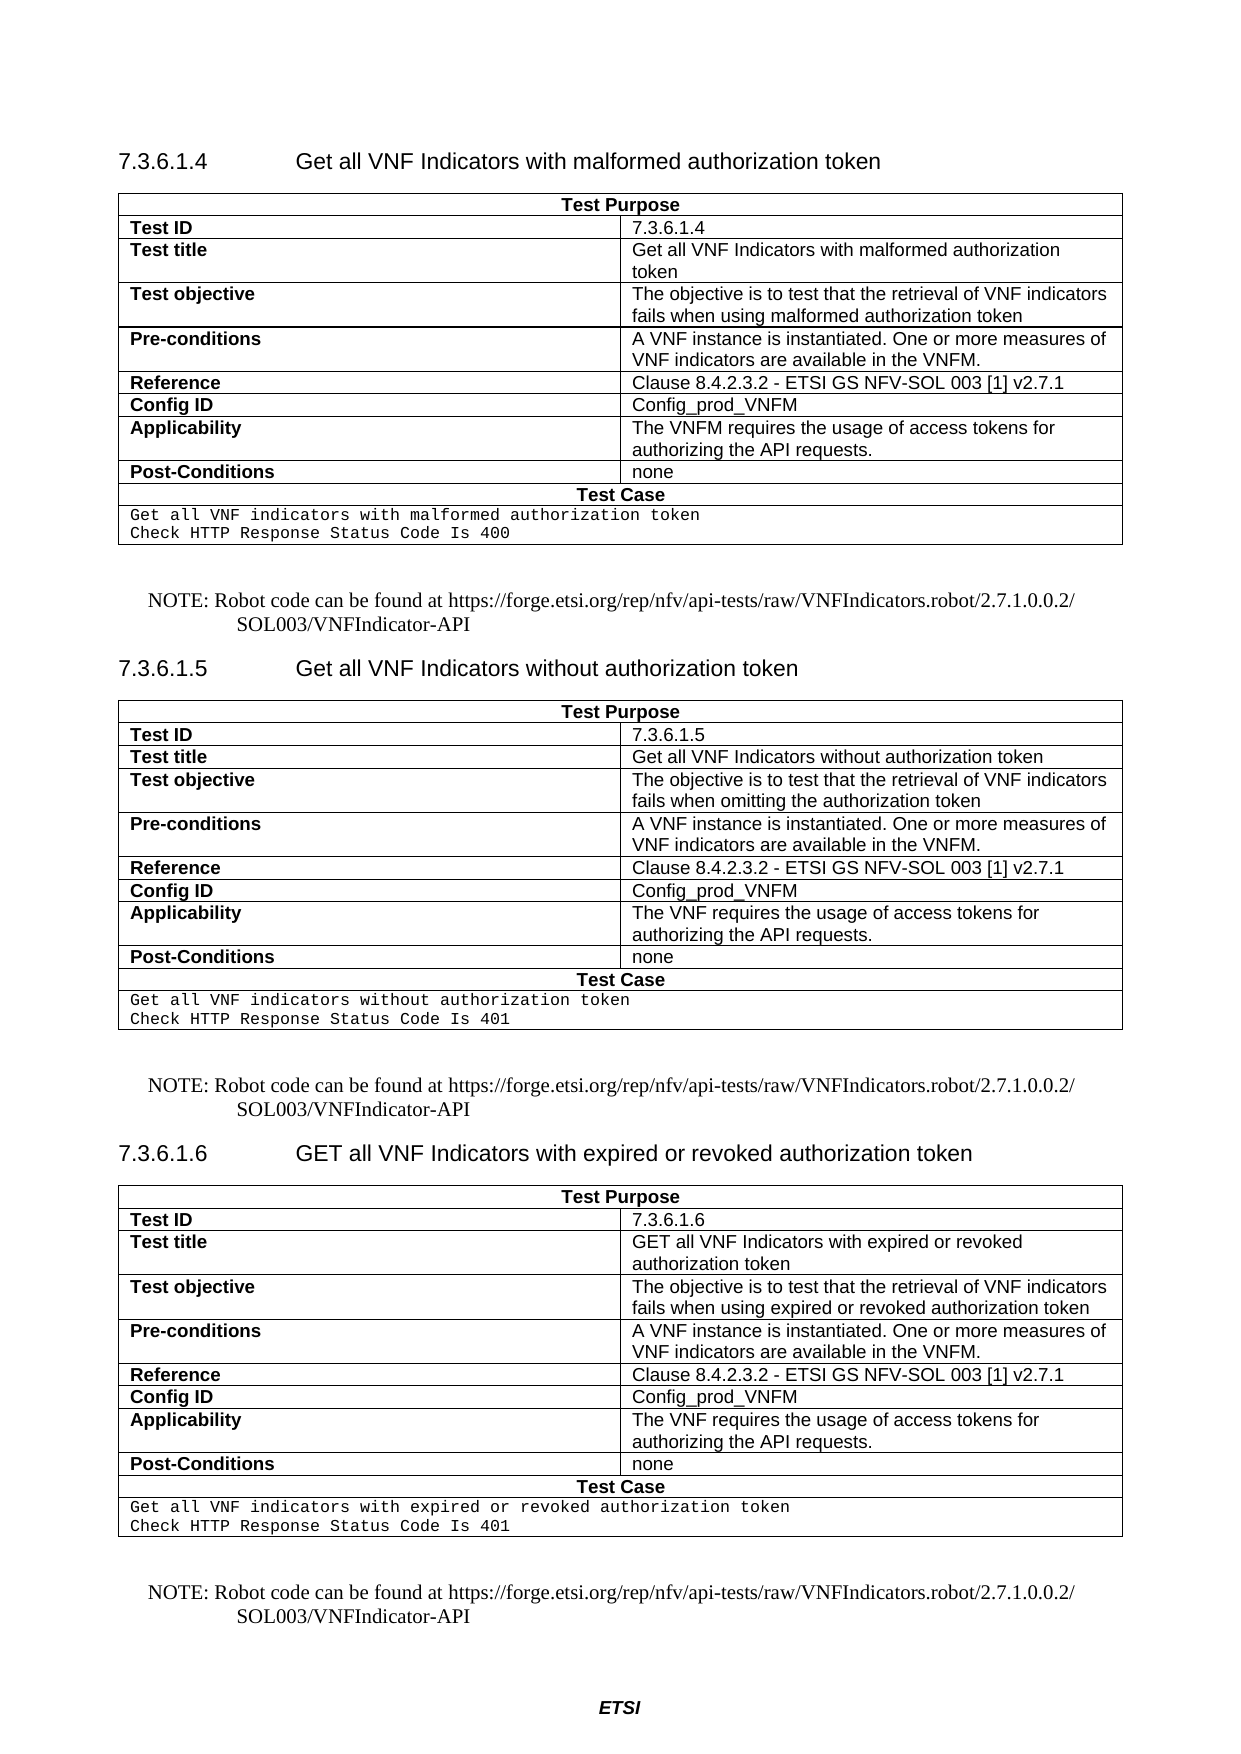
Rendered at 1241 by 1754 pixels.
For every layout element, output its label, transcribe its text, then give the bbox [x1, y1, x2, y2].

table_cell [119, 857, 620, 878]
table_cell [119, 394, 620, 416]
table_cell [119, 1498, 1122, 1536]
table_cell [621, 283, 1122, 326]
text NOTE: Robot code can be found at https://forge.etsi.org/rep/nfv/api-tests/raw/VNFIndicators.robot/2.7.1.0.0.2/SOL003/VNFIndicator-API [148, 588, 1122, 636]
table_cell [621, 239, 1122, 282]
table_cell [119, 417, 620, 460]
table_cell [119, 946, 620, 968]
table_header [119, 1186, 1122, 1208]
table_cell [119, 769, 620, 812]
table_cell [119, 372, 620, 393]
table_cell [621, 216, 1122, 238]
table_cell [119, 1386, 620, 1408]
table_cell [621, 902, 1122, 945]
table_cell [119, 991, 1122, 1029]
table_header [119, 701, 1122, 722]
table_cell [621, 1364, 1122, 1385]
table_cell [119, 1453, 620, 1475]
subtitle 7.3.6.1.6 GET all VNF Indicators with expired or revoked authorization token [118, 1140, 1122, 1166]
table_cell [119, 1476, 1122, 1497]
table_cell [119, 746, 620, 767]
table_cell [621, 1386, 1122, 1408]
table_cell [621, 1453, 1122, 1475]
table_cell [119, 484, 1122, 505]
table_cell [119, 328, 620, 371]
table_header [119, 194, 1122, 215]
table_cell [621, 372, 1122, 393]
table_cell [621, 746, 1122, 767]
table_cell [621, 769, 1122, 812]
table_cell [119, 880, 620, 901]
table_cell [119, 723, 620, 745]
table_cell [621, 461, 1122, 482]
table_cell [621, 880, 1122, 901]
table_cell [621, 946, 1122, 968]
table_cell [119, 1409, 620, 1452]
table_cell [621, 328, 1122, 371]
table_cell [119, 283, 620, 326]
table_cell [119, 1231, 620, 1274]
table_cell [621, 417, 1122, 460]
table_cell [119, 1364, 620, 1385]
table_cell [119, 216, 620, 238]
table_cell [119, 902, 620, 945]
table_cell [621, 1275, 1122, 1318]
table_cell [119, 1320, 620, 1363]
text NOTE: Robot code can be found at https://forge.etsi.org/rep/nfv/api-tests/raw/VNFIndicators.robot/2.7.1.0.0.2/SOL003/VNFIndicator-API [148, 1580, 1122, 1628]
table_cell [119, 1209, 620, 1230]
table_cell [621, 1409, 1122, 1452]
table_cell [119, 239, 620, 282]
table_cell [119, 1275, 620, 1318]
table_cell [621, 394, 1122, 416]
text NOTE: Robot code can be found at https://forge.etsi.org/rep/nfv/api-tests/raw/VNFIndicators.robot/2.7.1.0.0.2/SOL003/VNFIndicator-API [148, 1073, 1122, 1121]
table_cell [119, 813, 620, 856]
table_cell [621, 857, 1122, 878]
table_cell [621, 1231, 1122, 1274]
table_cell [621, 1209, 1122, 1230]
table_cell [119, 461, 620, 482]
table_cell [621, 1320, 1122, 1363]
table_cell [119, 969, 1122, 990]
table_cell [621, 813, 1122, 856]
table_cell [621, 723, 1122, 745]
subtitle 7.3.6.1.4 Get all VNF Indicators with malformed authorization token [118, 148, 1122, 174]
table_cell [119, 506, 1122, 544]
subtitle 7.3.6.1.5 Get all VNF Indicators without authorization token [118, 654, 1122, 681]
